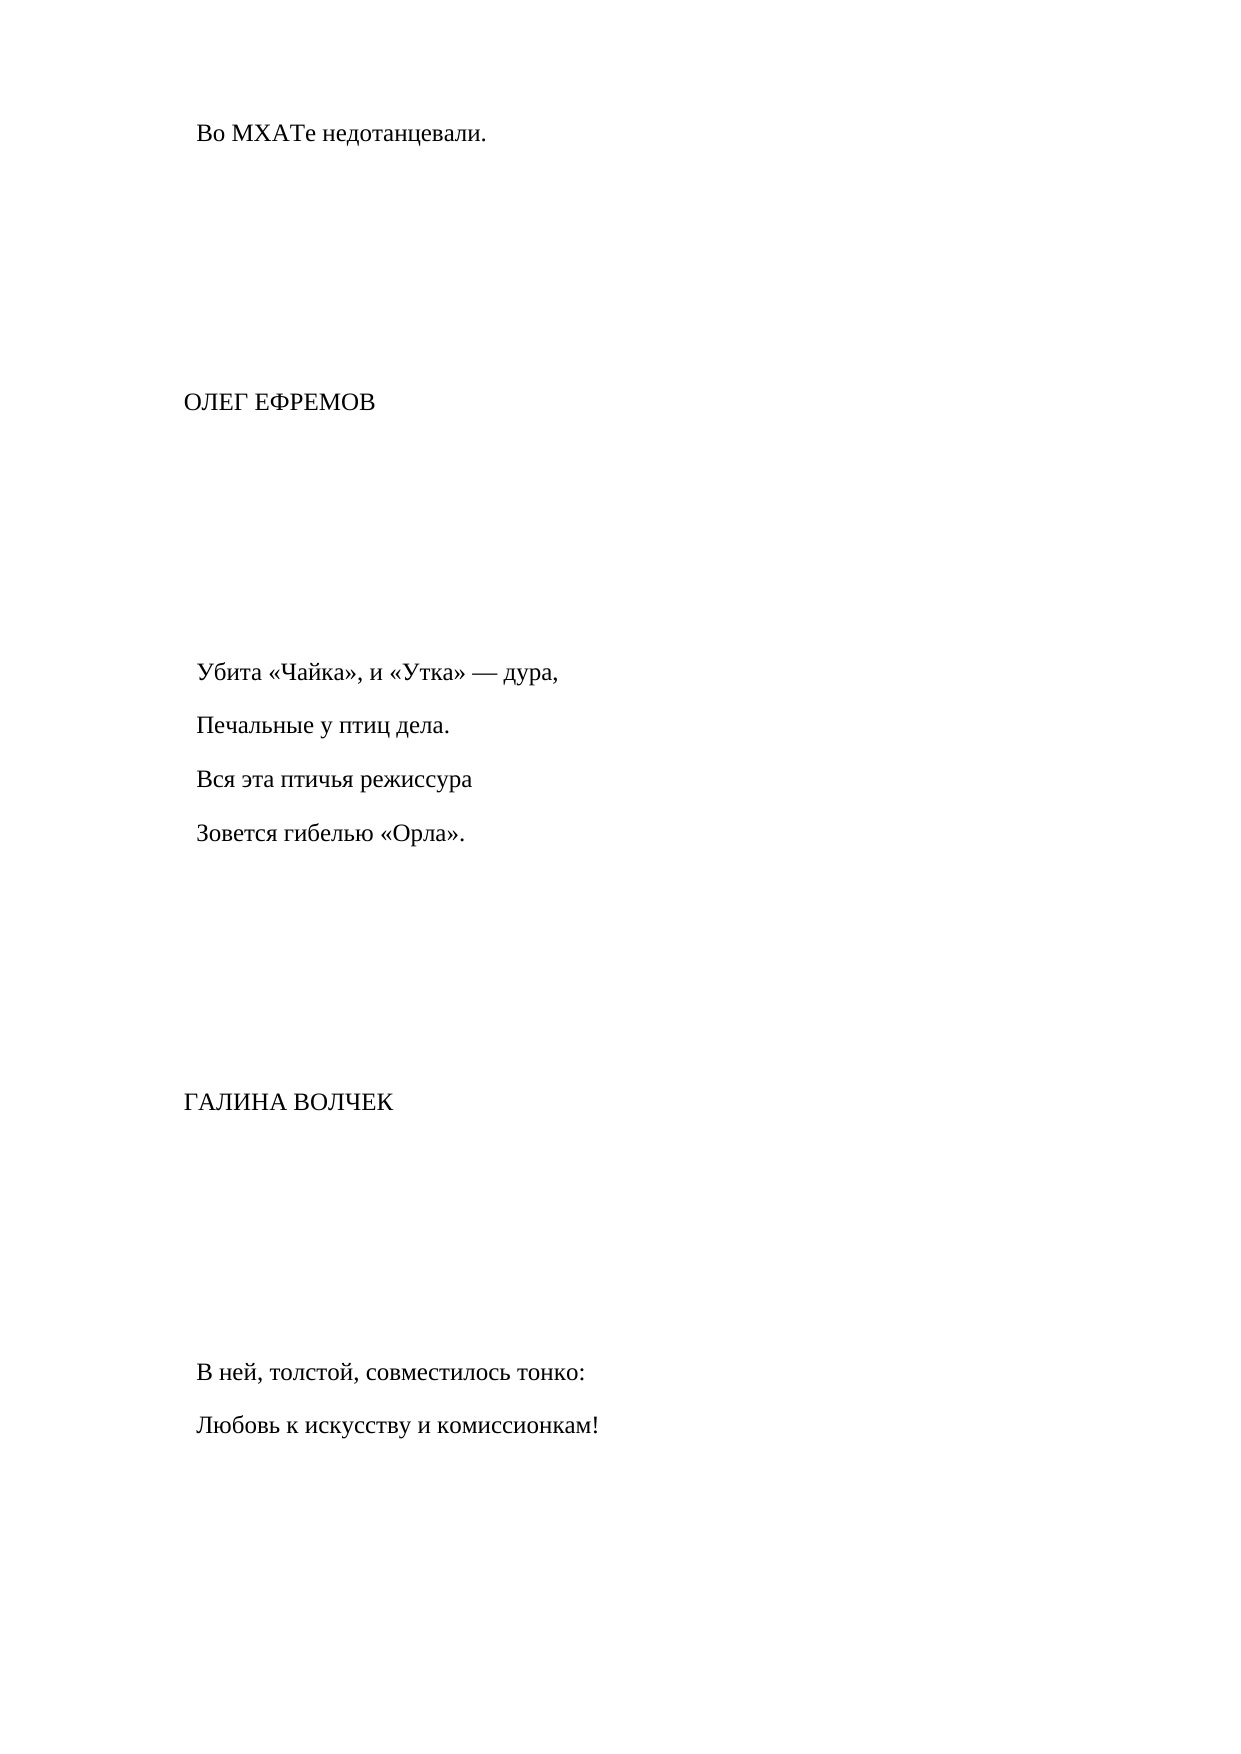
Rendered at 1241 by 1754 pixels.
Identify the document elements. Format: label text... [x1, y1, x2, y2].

text Печальные у птиц дела. [177, 711, 1152, 739]
text Любовь к искусству и комиссионкам! [177, 1411, 1152, 1439]
text Убита «Чайка», и «Утка» — дура, [177, 657, 1152, 685]
text Зовется гибелью «Орла». [177, 818, 1152, 847]
text Во МХАТе недотанцевали. [177, 118, 1152, 147]
text ГАЛИНА ВОЛЧЕК [177, 1087, 1152, 1116]
text ОЛЕГ ЕФРЕМОВ [177, 387, 1152, 416]
text Вся эта птичья режиссура [177, 764, 1152, 793]
text В ней, толстой, совместилось тонко: [177, 1357, 1152, 1386]
